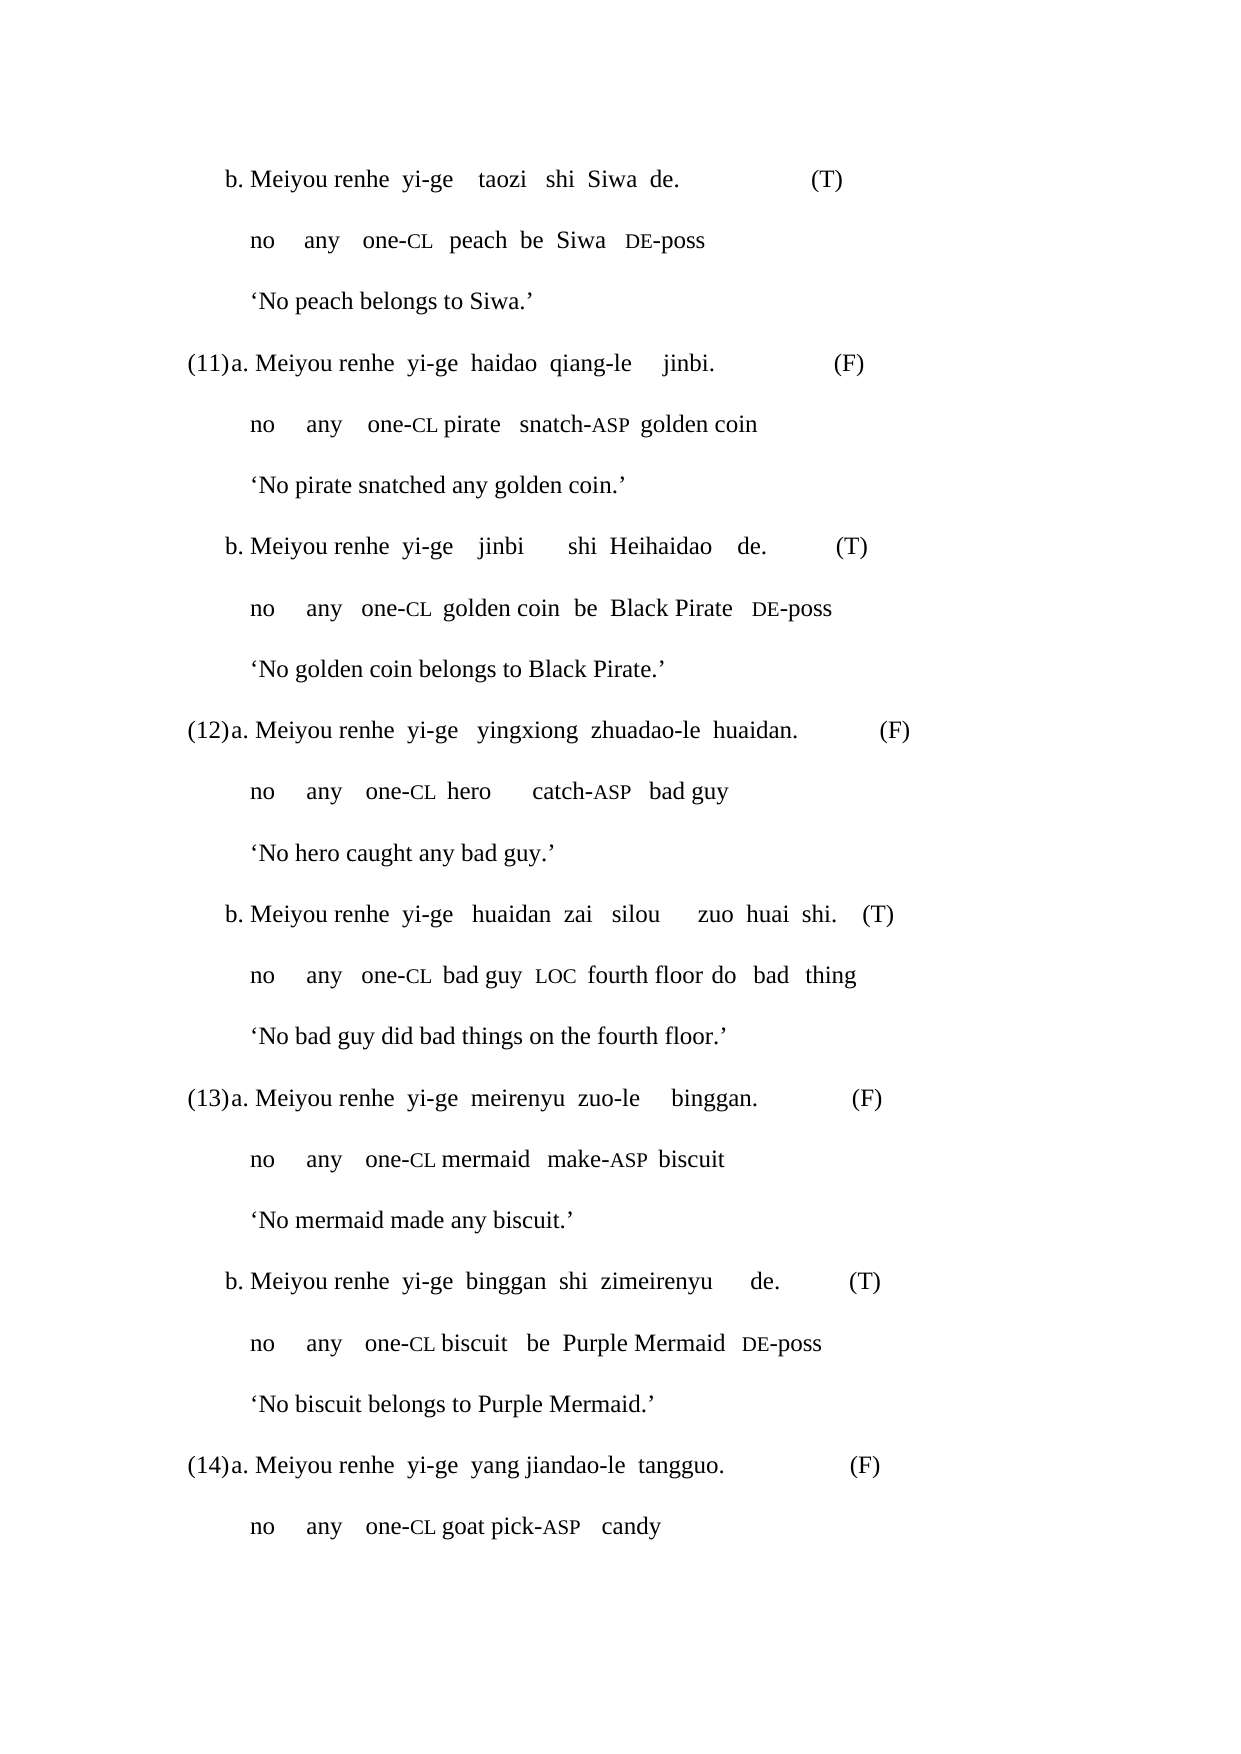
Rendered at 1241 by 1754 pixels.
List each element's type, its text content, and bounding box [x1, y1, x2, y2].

text ‘No mermaid made any biscuit.’ [225, 1203, 1053, 1236]
text ‘No peach belongs to Siwa.’ [225, 284, 1053, 317]
text b. Meiyou renhe yi-ge huaidan zai silou zuo huai shi. (T) [225, 897, 1053, 929]
text ‘No biscuit belongs to Purple Mermaid.’ [225, 1387, 1053, 1419]
text no any one-CL biscuit be Purple Mermaid DE-poss [225, 1326, 1053, 1358]
text b. Meiyou renhe yi-ge binggan shi zimeirenyu de. (T) [225, 1264, 1053, 1297]
text b. Meiyou renhe yi-ge taozi shi Siwa de. (T) [225, 162, 1053, 194]
text ‘No hero caught any bad guy.’ [225, 836, 1053, 868]
list a. Meiyou renhe yi-ge haidao qiang-le jinbi. (F) [187, 346, 1053, 378]
list a. Meiyou renhe yi-ge meirenyu zuo-le binggan. (F) [187, 1081, 1053, 1113]
text no any one-CL mermaid make-ASP biscuit [225, 1142, 1053, 1174]
list a. Meiyou renhe yi-ge yingxiong zhuadao-le huaidan. (F) [187, 713, 1053, 746]
text no any one-CL pirate snatch-ASP golden coin [225, 407, 1053, 439]
text ‘No bad guy did bad things on the fourth floor.’ [225, 1019, 1053, 1052]
text no any one-CL goat pick-ASP candy [225, 1509, 1053, 1542]
text b. Meiyou renhe yi-ge jinbi shi Heihaidao de. (T) [225, 529, 1053, 562]
text no any one-CL bad guy LOC fourth floor do bad thing [225, 958, 1053, 991]
list a. Meiyou renhe yi-ge yang jiandao-le tangguo. (F) [187, 1448, 1053, 1481]
text no any one-CL peach be Siwa DE-poss [225, 223, 1053, 256]
text no any one-CL golden coin be Black Pirate DE-poss [225, 591, 1053, 623]
text ‘No golden coin belongs to Black Pirate.’ [225, 652, 1053, 684]
text ‘No pirate snatched any golden coin.’ [225, 468, 1053, 501]
text no any one-CL hero catch-ASP bad guy [225, 774, 1053, 807]
